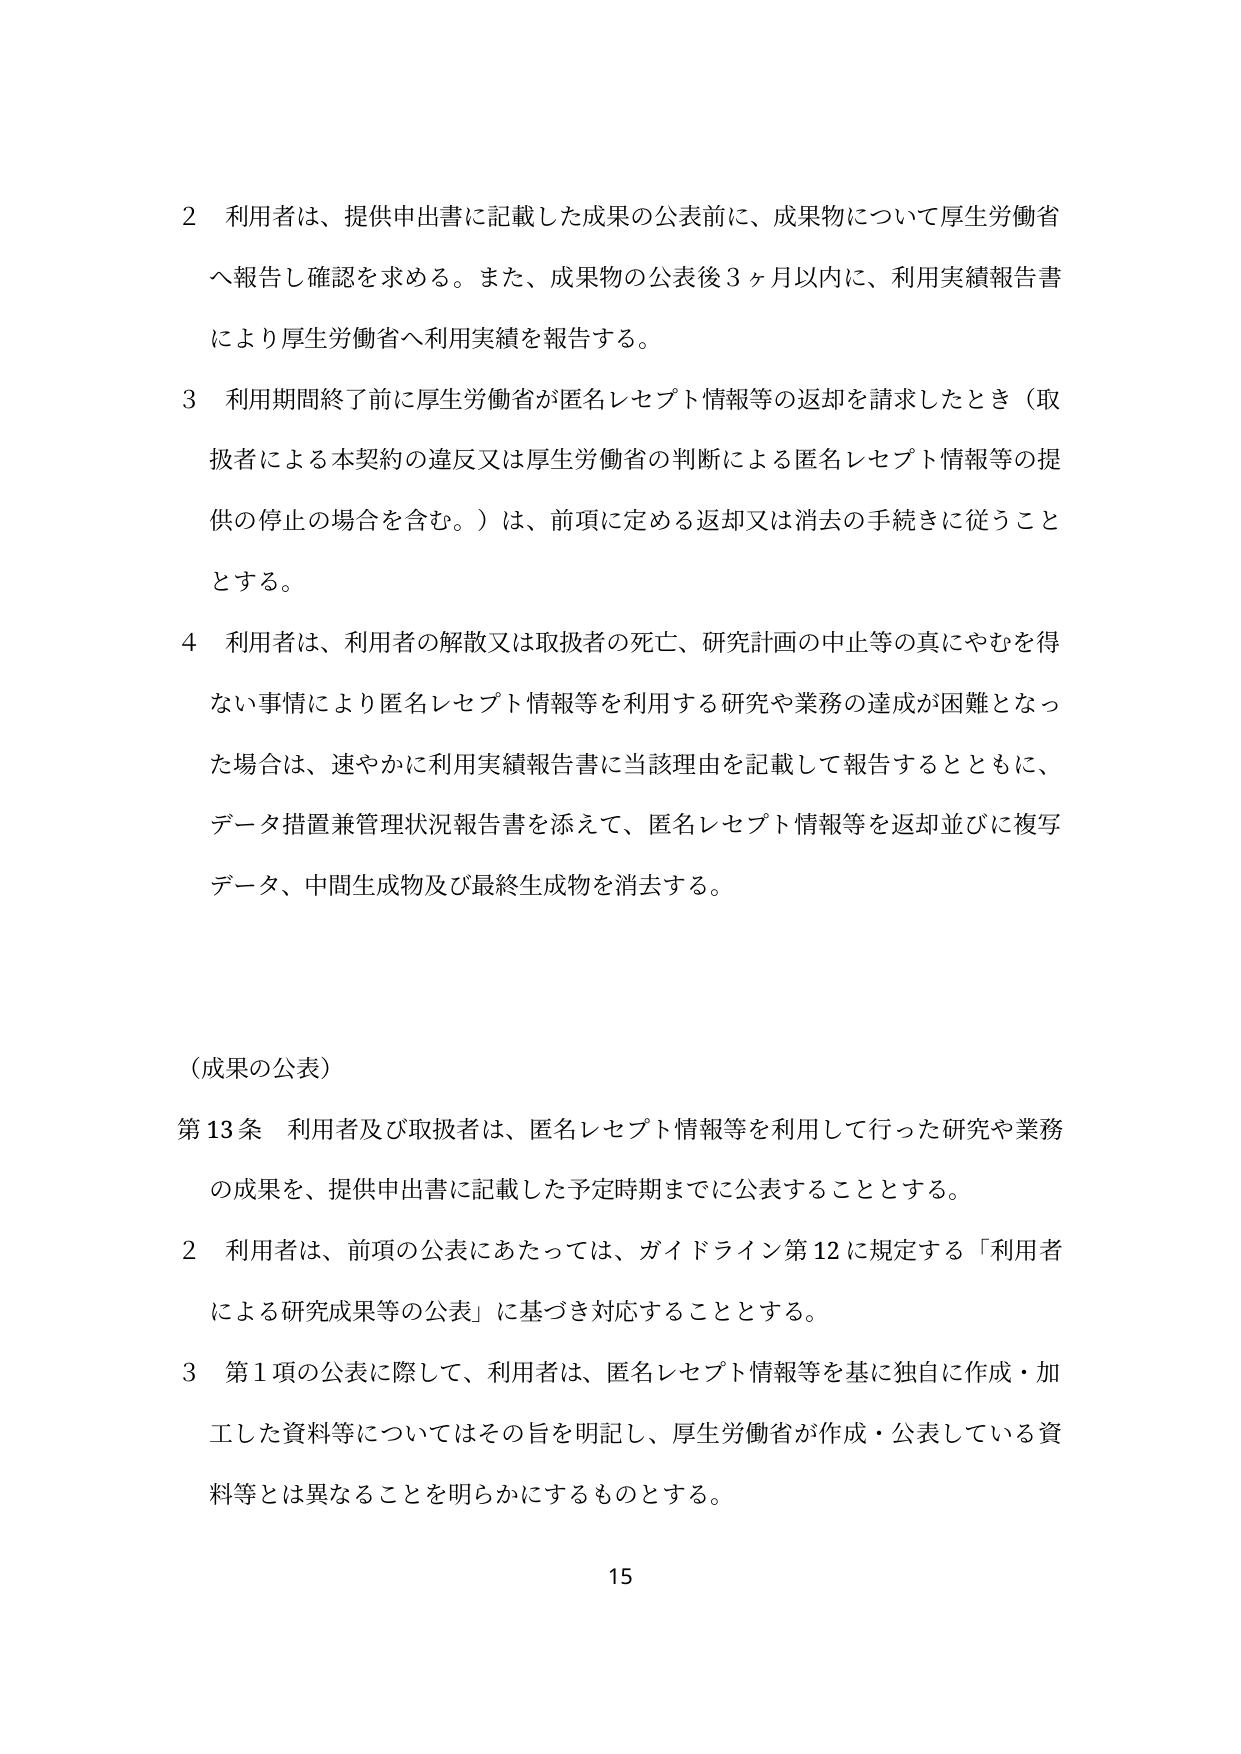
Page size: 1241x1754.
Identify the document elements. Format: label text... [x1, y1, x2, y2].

text ３ 利用期間終了前に厚生労働省が匿名レセプト情報等の返却を請求したとき（取扱者による本契約の違反又は厚生労働省の判断による匿名レセプト情報等の提供の停止の場合を含む。）は、前項に定める返却又は消去の手続きに従うこととする。 [177, 367, 1063, 611]
text 第13条 利用者及び取扱者は、匿名レセプト情報等を利用して行った研究や業務の成果を、提供申出書に記載した予定時期までに公表することとする。 [177, 1097, 1063, 1219]
text （成果の公表） [177, 1036, 1063, 1097]
text ４ 利用者は、利用者の解散又は取扱者の死亡、研究計画の中止等の真にやむを得ない事情により匿名レセプト情報等を利用する研究や業務の達成が困難となった場合は、速やかに利用実績報告書に当該理由を記載して報告するとともに、データ措置兼管理状況報告書を添えて、匿名レセプト情報等を返却並びに複写データ、中間生成物及び最終生成物を消去する。 [177, 611, 1063, 915]
text ２ 利用者は、提供申出書に記載した成果の公表前に、成果物について厚生労働省へ報告し確認を求める。また、成果物の公表後３ヶ月以内に、利用実績報告書により厚生労働省へ利用実績を報告する。 [177, 185, 1063, 367]
text ２ 利用者は、前項の公表にあたっては、ガイドライン第12に規定する「利用者による研究成果等の公表」に基づき対応することとする。 [177, 1219, 1063, 1341]
text ３ 第１項の公表に際して、利用者は、匿名レセプト情報等を基に独自に作成・加工した資料等についてはその旨を明記し、厚生労働省が作成・公表している資料等とは異なることを明らかにするものとする。 [177, 1341, 1063, 1523]
